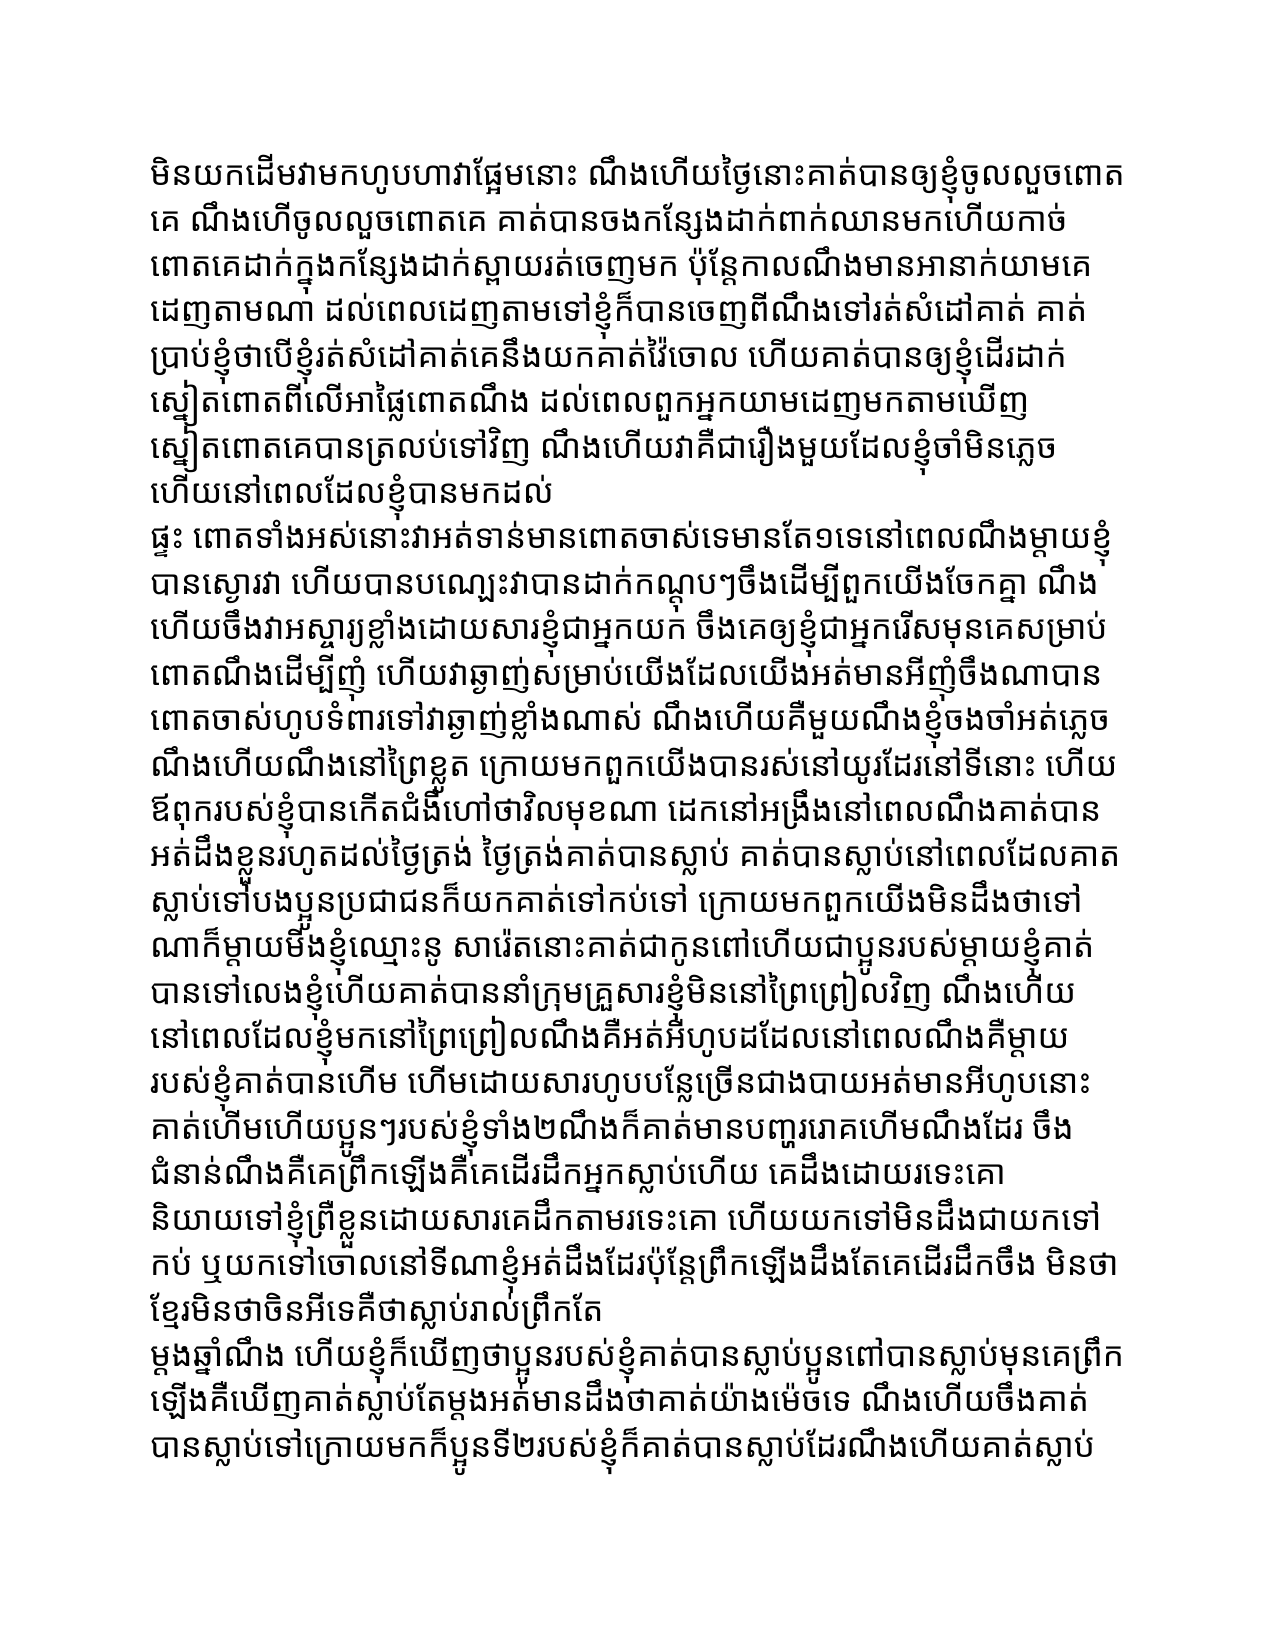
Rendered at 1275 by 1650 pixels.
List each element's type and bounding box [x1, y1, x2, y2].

text [150, 150, 1125, 1467]
